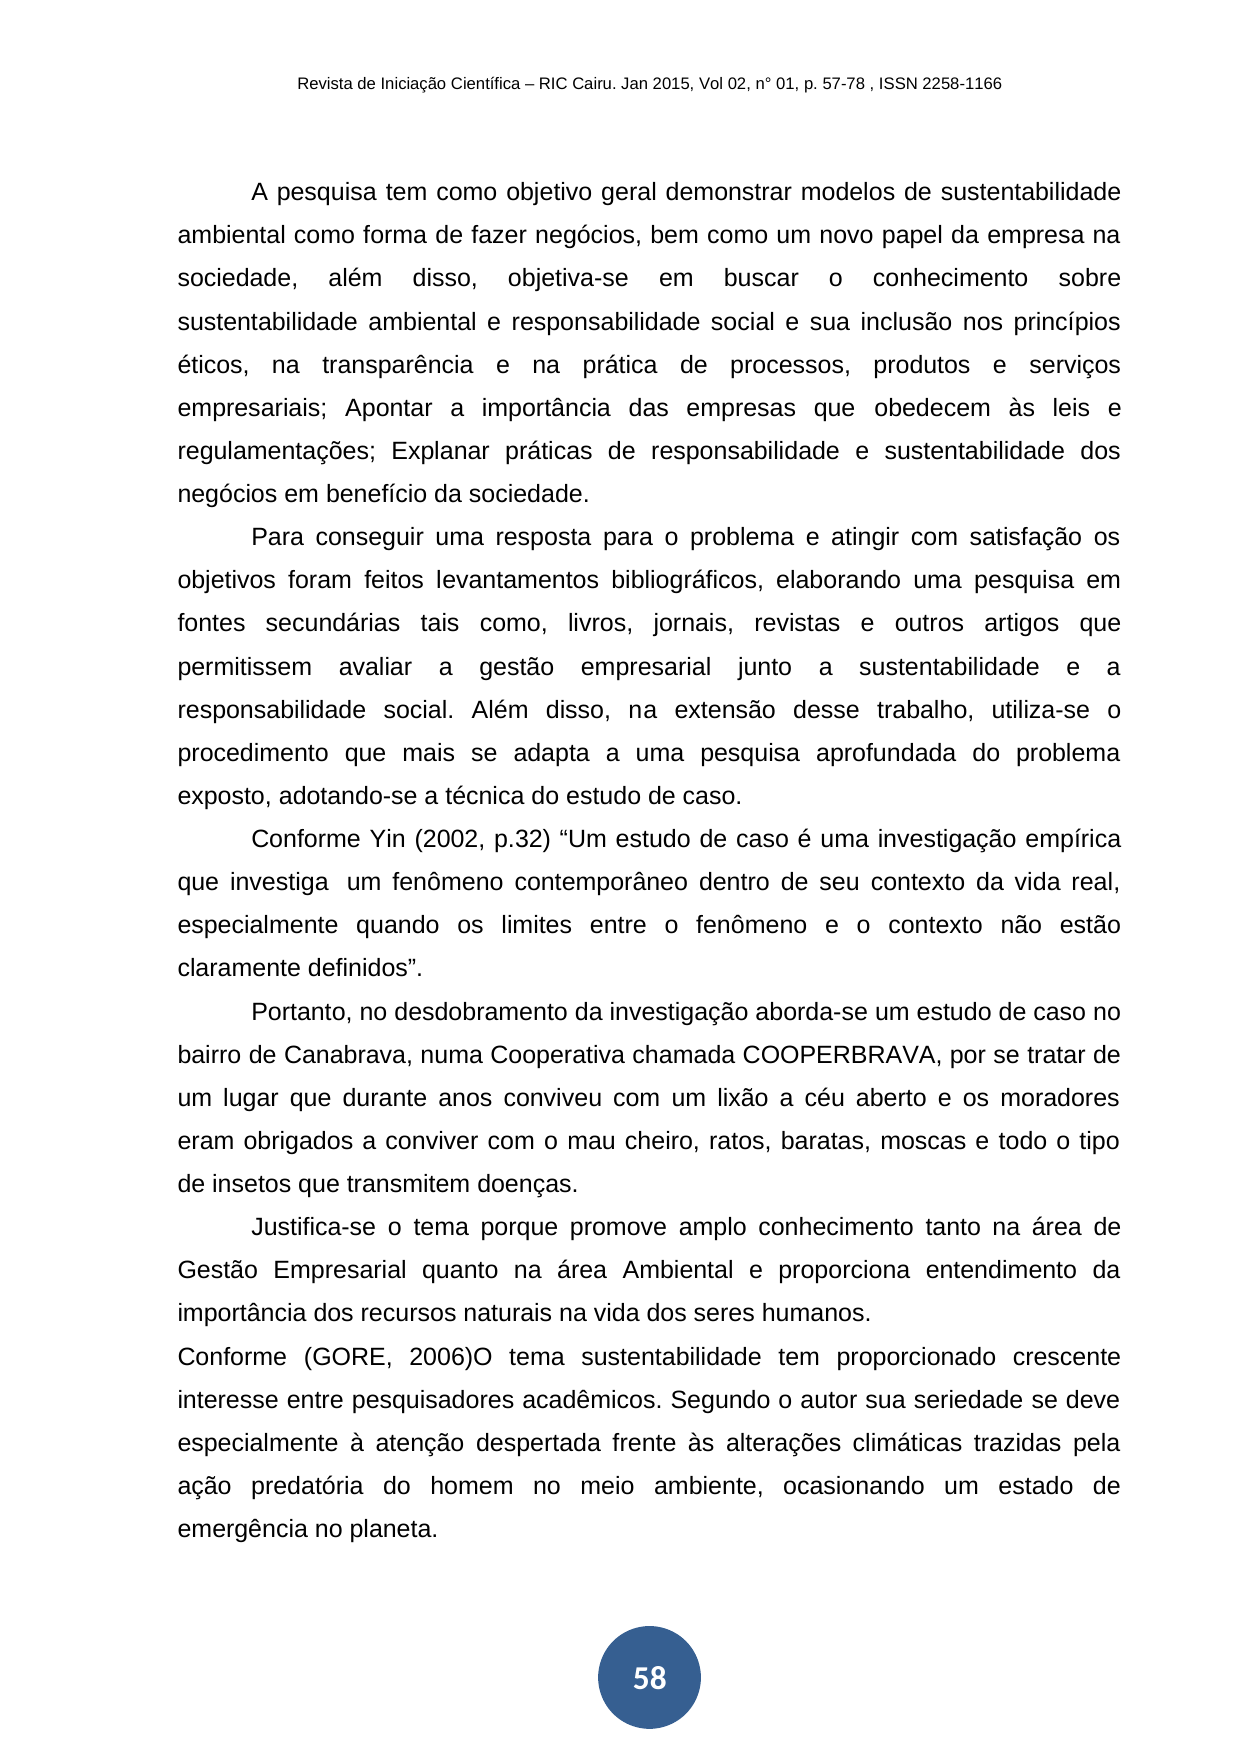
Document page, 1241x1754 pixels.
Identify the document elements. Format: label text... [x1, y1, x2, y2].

text Justifica-se o tema porque promove amplo conhecimento tanto na área de Gestão Empresarial quanto na área Ambiental e proporciona entendimento da importância dos recursos naturais na vida dos seres humanos. [177, 1212, 1122, 1327]
text Conforme (GORE, 2006)O tema sustentabilidade tem proporcionado crescente interesse entre pesquisadores acadêmicos. Segundo o autor sua seriedade se deve especialmente à atenção despertada frente às alterações climáticas trazidas pela ação predatória do homem no meio ambiente, ocasionando um estado de emergência no planeta. [177, 1342, 1122, 1543]
text A pesquisa tem como objetivo geral demonstrar modelos de sustentabilidade ambiental como forma de fazer negócios, bem como um novo papel da empresa na sociedade, além disso, objetiva-se em buscar o conhecimento sobre sustentabilidade ambiental e responsabilidade social e sua inclusão nos princípios éticos, na transparência e na prática de processos, produtos e serviços empresariais; Apontar a importância das empresas que obedecem às leis e regulamentações; Explanar práticas de responsabilidade e sustentabilidade dos negócios em benefício da sociedade. [177, 177, 1122, 508]
text Conforme Yin (2002, p.32) “Um estudo de caso é uma investigação empírica que investiga um fenômeno contemporâneo dentro de seu contexto da vida real, especialmente quando os limites entre o fenômeno e o contexto não estão claramente definidos”. [177, 824, 1122, 982]
text Para conseguir uma resposta para o problema e atingir com satisfação os objetivos foram feitos levantamentos bibliográficos, elaborando uma pesquisa em fontes secundárias tais como, livros, jornais, revistas e outros artigos que permitissem avaliar a gestão empresarial junto a sustentabilidade e a responsabilidade social. Além disso, na extensão desse trabalho, utiliza-se o procedimento que mais se adapta a uma pesquisa aprofundada do problema exposto, adotando-se a técnica do estudo de caso. [177, 522, 1122, 810]
text Portanto, no desdobramento da investigação aborda-se um estudo de caso no bairro de Canabrava, numa Cooperativa chamada COOPERBRAVA, por se tratar de um lugar que durante anos conviveu com um lixão a céu aberto e os moradores eram obrigados a conviver com o mau cheiro, ratos, baratas, moscas e todo o tipo de insetos que transmitem doenças. [177, 997, 1122, 1198]
